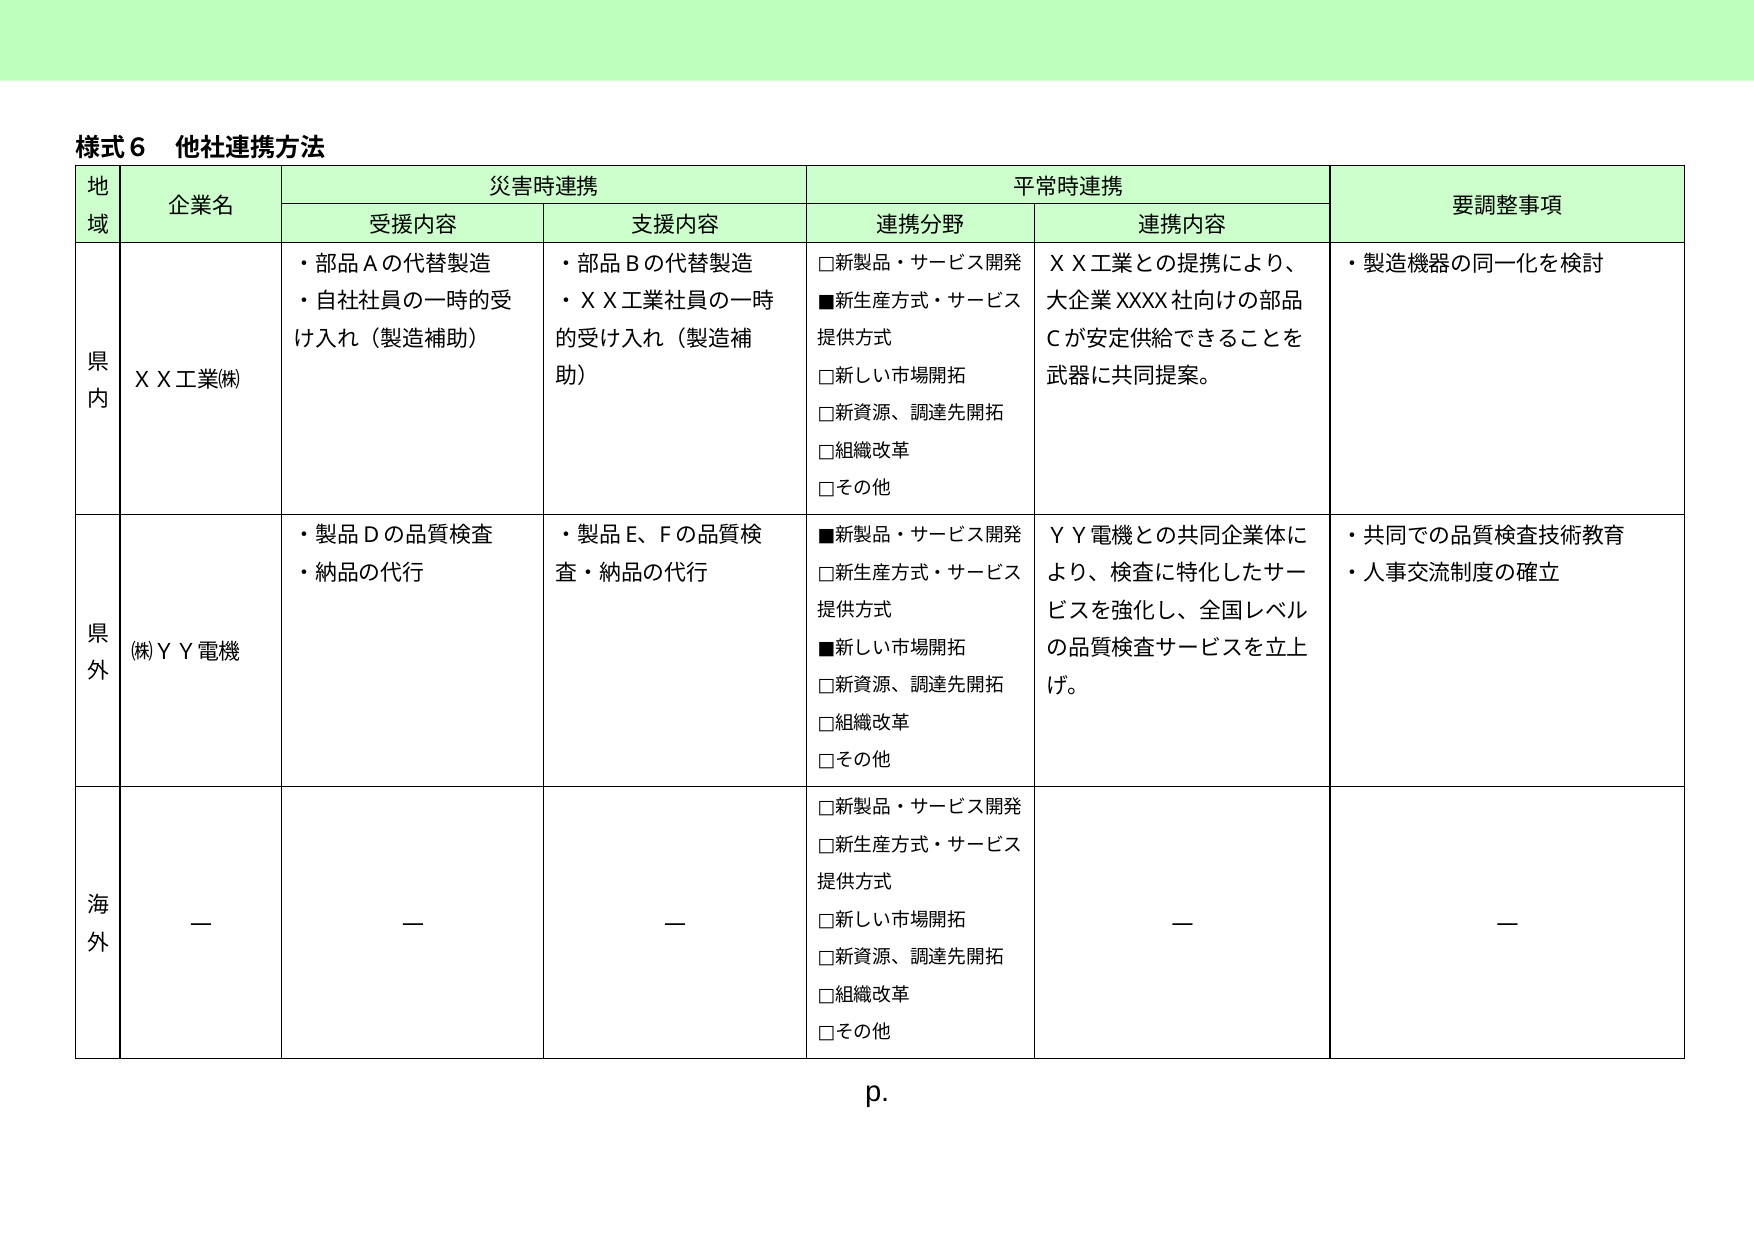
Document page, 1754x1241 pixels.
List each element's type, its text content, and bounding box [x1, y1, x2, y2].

table_cell □新製品・サービス開発 ■新生産方式・サービス提供方式 □新しい市場開拓 □新資源、調達先開拓 □組織改革 □その他 [807, 243, 1034, 514]
table_cell ・部品Bの代替製造 ・ＸＸ工業社員の一時的受け入れ（製造補助） [544, 243, 806, 514]
table_cell 県内 [76, 243, 119, 514]
table_header 要調整事項 [1331, 166, 1684, 242]
table_cell 支援内容 [544, 204, 806, 242]
subtitle 様式６ 他社連携方法 [75, 127, 1679, 165]
table_cell ― [544, 787, 806, 1057]
table_cell ― [1035, 787, 1329, 1057]
table_cell ― [121, 787, 281, 1057]
table_header 災害時連携 [282, 166, 806, 203]
table_cell ・製品E、Fの品質検査・納品の代行 [544, 515, 806, 786]
table_cell ㈱ＹＹ電機 [121, 515, 281, 786]
table_cell 県外 [76, 515, 119, 786]
table_cell 受援内容 [282, 204, 543, 242]
table_cell ■新製品・サービス開発 □新生産方式・サービス提供方式 ■新しい市場開拓 □新資源、調達先開拓 □組織改革 □その他 [807, 515, 1034, 786]
table_cell □新製品・サービス開発 □新生産方式・サービス提供方式 □新しい市場開拓 □新資源、調達先開拓 □組織改革 □その他 [807, 787, 1034, 1057]
table_cell ・製造機器の同一化を検討 [1331, 243, 1684, 514]
table_cell ＸＸ工業㈱ [121, 243, 281, 514]
table_cell ＹＹ電機との共同企業体により、検査に特化したサービスを強化し、全国レベルの品質検査サービスを立上げ。 [1035, 515, 1329, 786]
table_cell ・部品Aの代替製造 ・自社社員の一時的受け入れ（製造補助） [282, 243, 543, 514]
table_cell ― [1331, 787, 1684, 1057]
table_header 企業名 [121, 166, 281, 242]
table_header 平常時連携 [807, 166, 1329, 203]
table_cell ― [282, 787, 543, 1057]
table_cell 海外 [76, 787, 119, 1057]
table_cell ・共同での品質検査技術教育 ・人事交流制度の確立 [1331, 515, 1684, 786]
table_header 地域 [76, 166, 119, 242]
table_cell ・製品Dの品質検査 ・納品の代行 [282, 515, 543, 786]
table_cell 連携分野 [807, 204, 1034, 242]
table_cell 連携内容 [1035, 204, 1329, 242]
table_cell ＸＸ工業との提携により、大企業XXXX社向けの部品Cが安定供給できることを武器に共同提案。 [1035, 243, 1329, 514]
